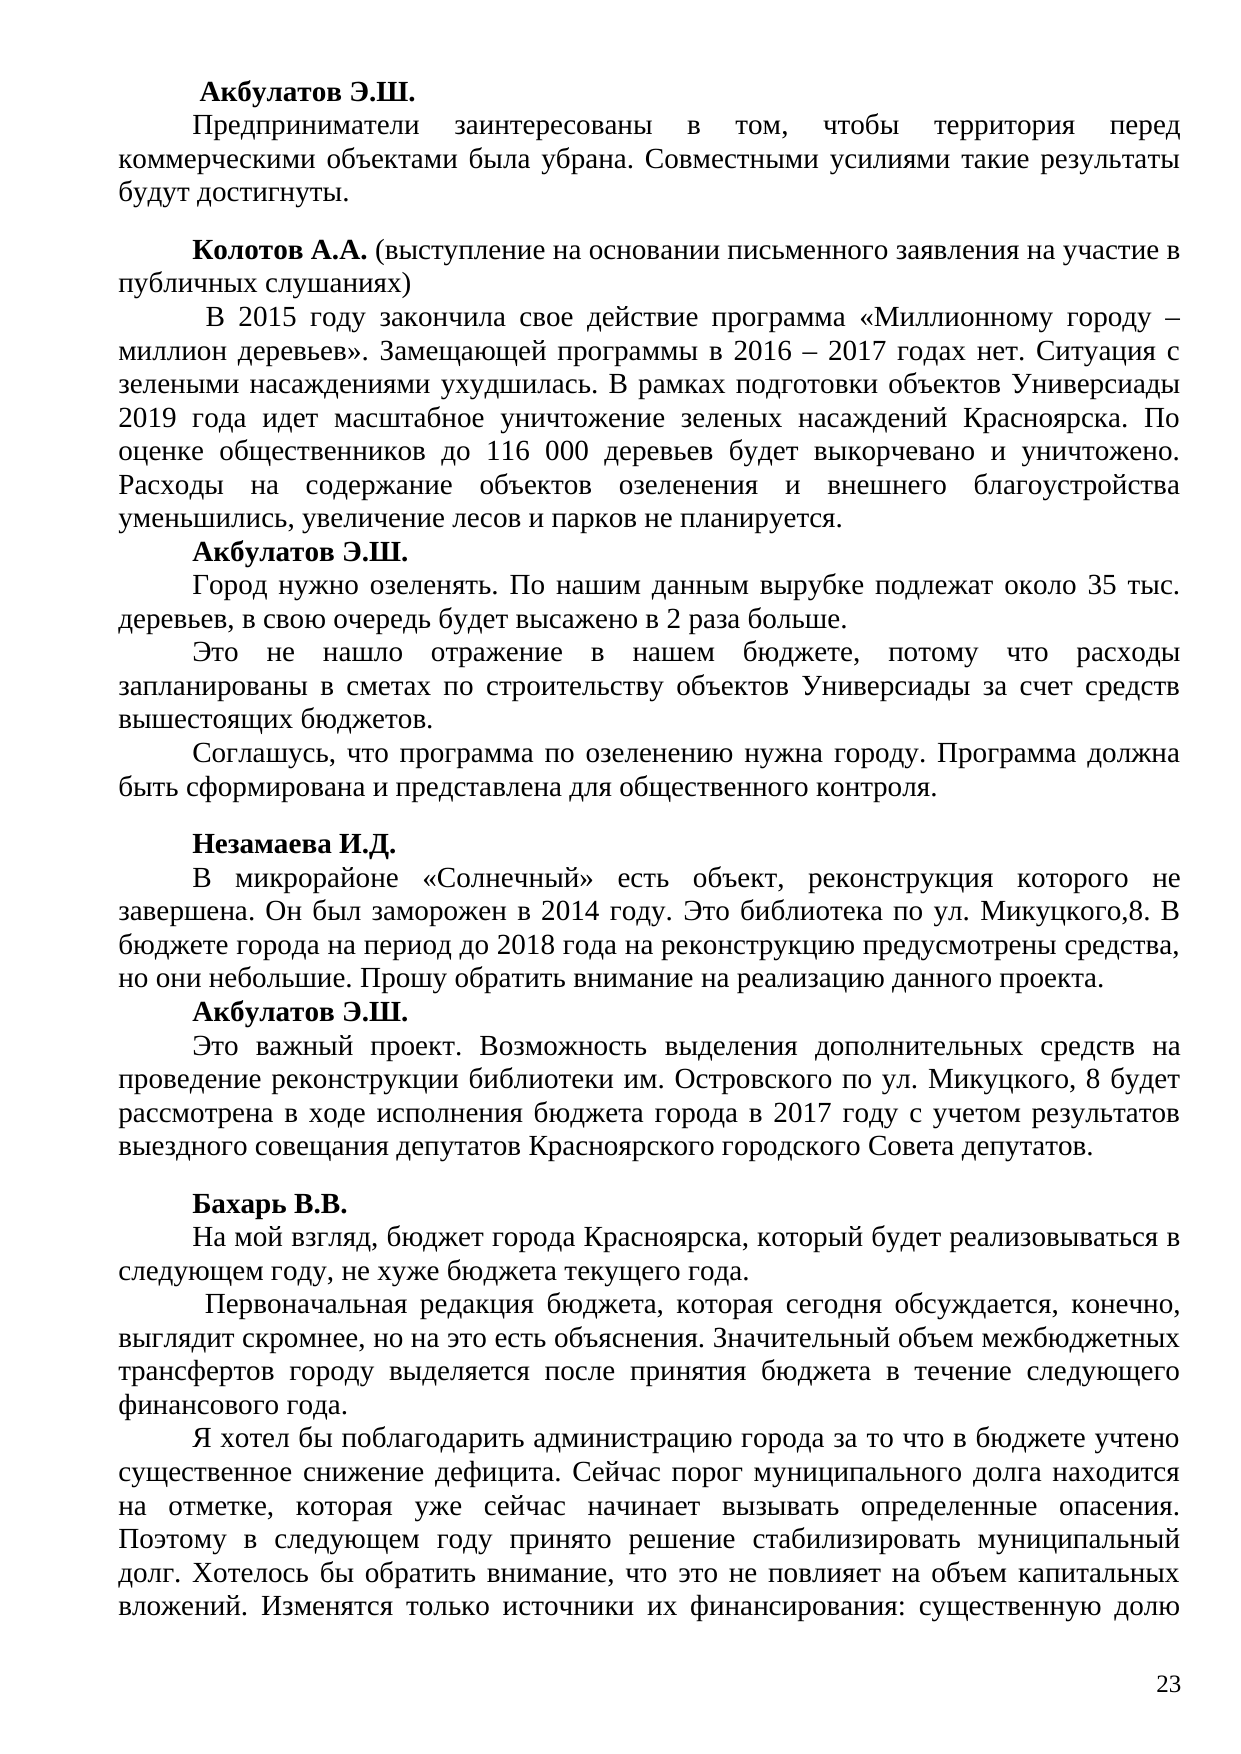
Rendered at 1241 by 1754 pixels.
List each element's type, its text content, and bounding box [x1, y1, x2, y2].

text Акбулатов Э.Ш. [118, 74, 1181, 107]
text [118, 1421, 1181, 1622]
text Город нужно озеленять. По нашим данным вырубке подлежат около 35 тыс. деревьев, в свою очередь будет высажено в 2 раза больше. [118, 567, 1181, 634]
text На мой взгляд, бюджет города Красноярска, который будет реализовываться в следующем году, не хуже бюджета текущего года. [118, 1219, 1181, 1286]
text Соглашусь, что программа по озеленению нужна городу. Программа должна быть сформирована и представлена для общественного контроля. [118, 735, 1181, 802]
text Акбулатов Э.Ш. [118, 534, 1181, 567]
text Незамаева И.Д. [118, 826, 1181, 860]
text В 2015 году закончила свое действие программа «Миллионному городу – миллион деревьев». Замещающей программы в 2016 – 2017 годах нет. Ситуация с зелеными насаждениями ухудшилась. В рамках подготовки объектов Универсиады 2019 года идет масштабное уничтожение зеленых насаждений Красноярска. По оценке общественников до 116 000 деревьев будет выкорчевано и уничтожено. Расходы на содержание объектов озеленения и внешнего благоустройства уменьшились, увеличение лесов и парков не планируется. [118, 299, 1181, 534]
text Это не нашло отражение в нашем бюджете, потому что расходы запланированы в сметах по строительству объектов Универсиады за счет средств вышестоящих бюджетов. [118, 634, 1181, 735]
text Первоначальная редакция бюджета, которая сегодня обсуждается, конечно, выглядит скромнее, но на это есть объяснения. Значительный объем межбюджетных трансфертов городу выделяется после принятия бюджета в течение следующего финансового года. [118, 1286, 1181, 1421]
text Колотов А.А. (выступление на основании письменного заявления на участие в публичных слушаниях) [118, 232, 1181, 299]
text Предприниматели заинтересованы в том, чтобы территория перед коммерческими объектами была убрана. Совместными усилиями такие результаты будут достигнуты. [118, 107, 1181, 208]
text В микрорайоне «Солнечный» есть объект, реконструкция которого не завершена. Он был заморожен в 2014 году. Это библиотека по ул. Микуцкого,8. В бюджете города на период до 2018 года на реконструкцию предусмотрены средства, но они небольшие. Прошу обратить внимание на реализацию данного проекта. [118, 860, 1181, 994]
text Это важный проект. Возможность выделения дополнительных средств на проведение реконструкции библиотеки им. Островского по ул. Микуцкого, 8 будет рассмотрена в ходе исполнения бюджета города в 2017 году с учетом результатов выездного совещания депутатов Красноярского городского Совета депутатов. [118, 1028, 1181, 1162]
text Бахарь В.В. [118, 1186, 1181, 1219]
text Акбулатов Э.Ш. [118, 994, 1181, 1028]
